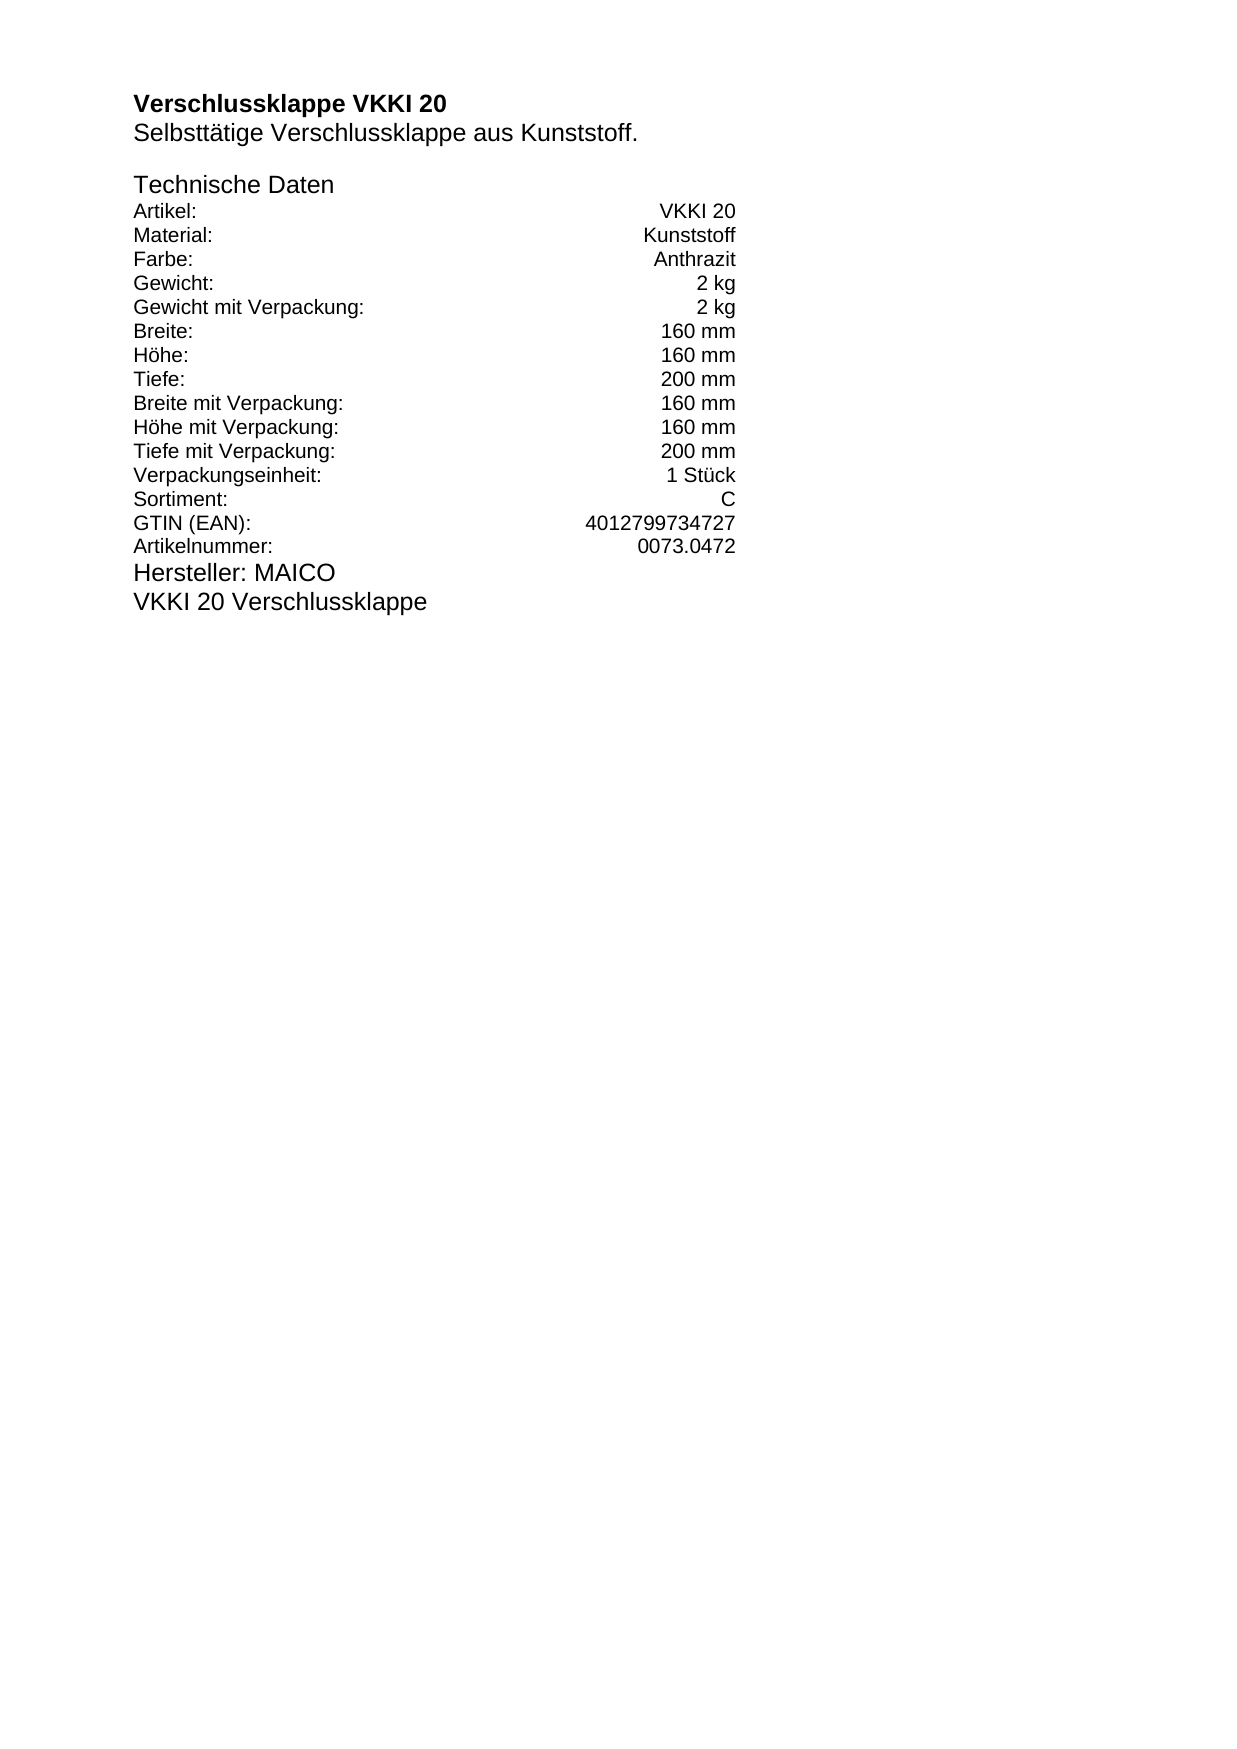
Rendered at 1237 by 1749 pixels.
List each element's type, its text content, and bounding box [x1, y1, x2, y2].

table_cell Höhe mit Verpackung: [122, 415, 434, 438]
table_cell 0073.0472 [434, 534, 747, 558]
table_cell 200 mm [434, 439, 747, 462]
table_cell Breite: [122, 319, 434, 343]
table_cell 200 mm [434, 367, 747, 391]
table_cell Gewicht: [122, 271, 434, 295]
table_cell 160 mm [434, 319, 747, 343]
text Hersteller: MAICO [133, 558, 1148, 587]
table_cell Tiefe mit Verpackung: [122, 439, 434, 462]
table_cell Farbe: [122, 247, 434, 271]
table_cell C [434, 486, 747, 510]
table_cell Verpackungseinheit: [122, 463, 434, 486]
table_header VKKI 20 [434, 199, 747, 223]
table_cell 160 mm [434, 415, 747, 438]
table_cell Sortiment: [122, 486, 434, 510]
table_cell Anthrazit [434, 247, 747, 271]
table_cell 1 Stück [434, 463, 747, 486]
table_cell 2 kg [434, 295, 747, 319]
table_cell Artikelnummer: [122, 534, 434, 558]
table_cell 2 kg [434, 271, 747, 295]
table_cell Höhe: [122, 343, 434, 367]
table_cell 4012799734727 [434, 510, 747, 534]
table_cell Material: [122, 223, 434, 247]
table_cell Gewicht mit Verpackung: [122, 295, 434, 319]
table_cell 160 mm [434, 391, 747, 414]
text Selbsttätige Verschlussklappe aus Kunststoff. [133, 117, 1148, 146]
table_header Artikel: [122, 199, 434, 223]
table_cell Breite mit Verpackung: [122, 391, 434, 414]
text VKKI 20 Verschlussklappe [133, 587, 1148, 616]
table_cell Tiefe: [122, 367, 434, 391]
table_cell GTIN (EAN): [122, 510, 434, 534]
table_cell 160 mm [434, 343, 747, 367]
table_cell Kunststoff [434, 223, 747, 247]
text Verschlussklappe VKKI 20 [133, 89, 1148, 117]
text Technische Daten [133, 170, 1148, 199]
